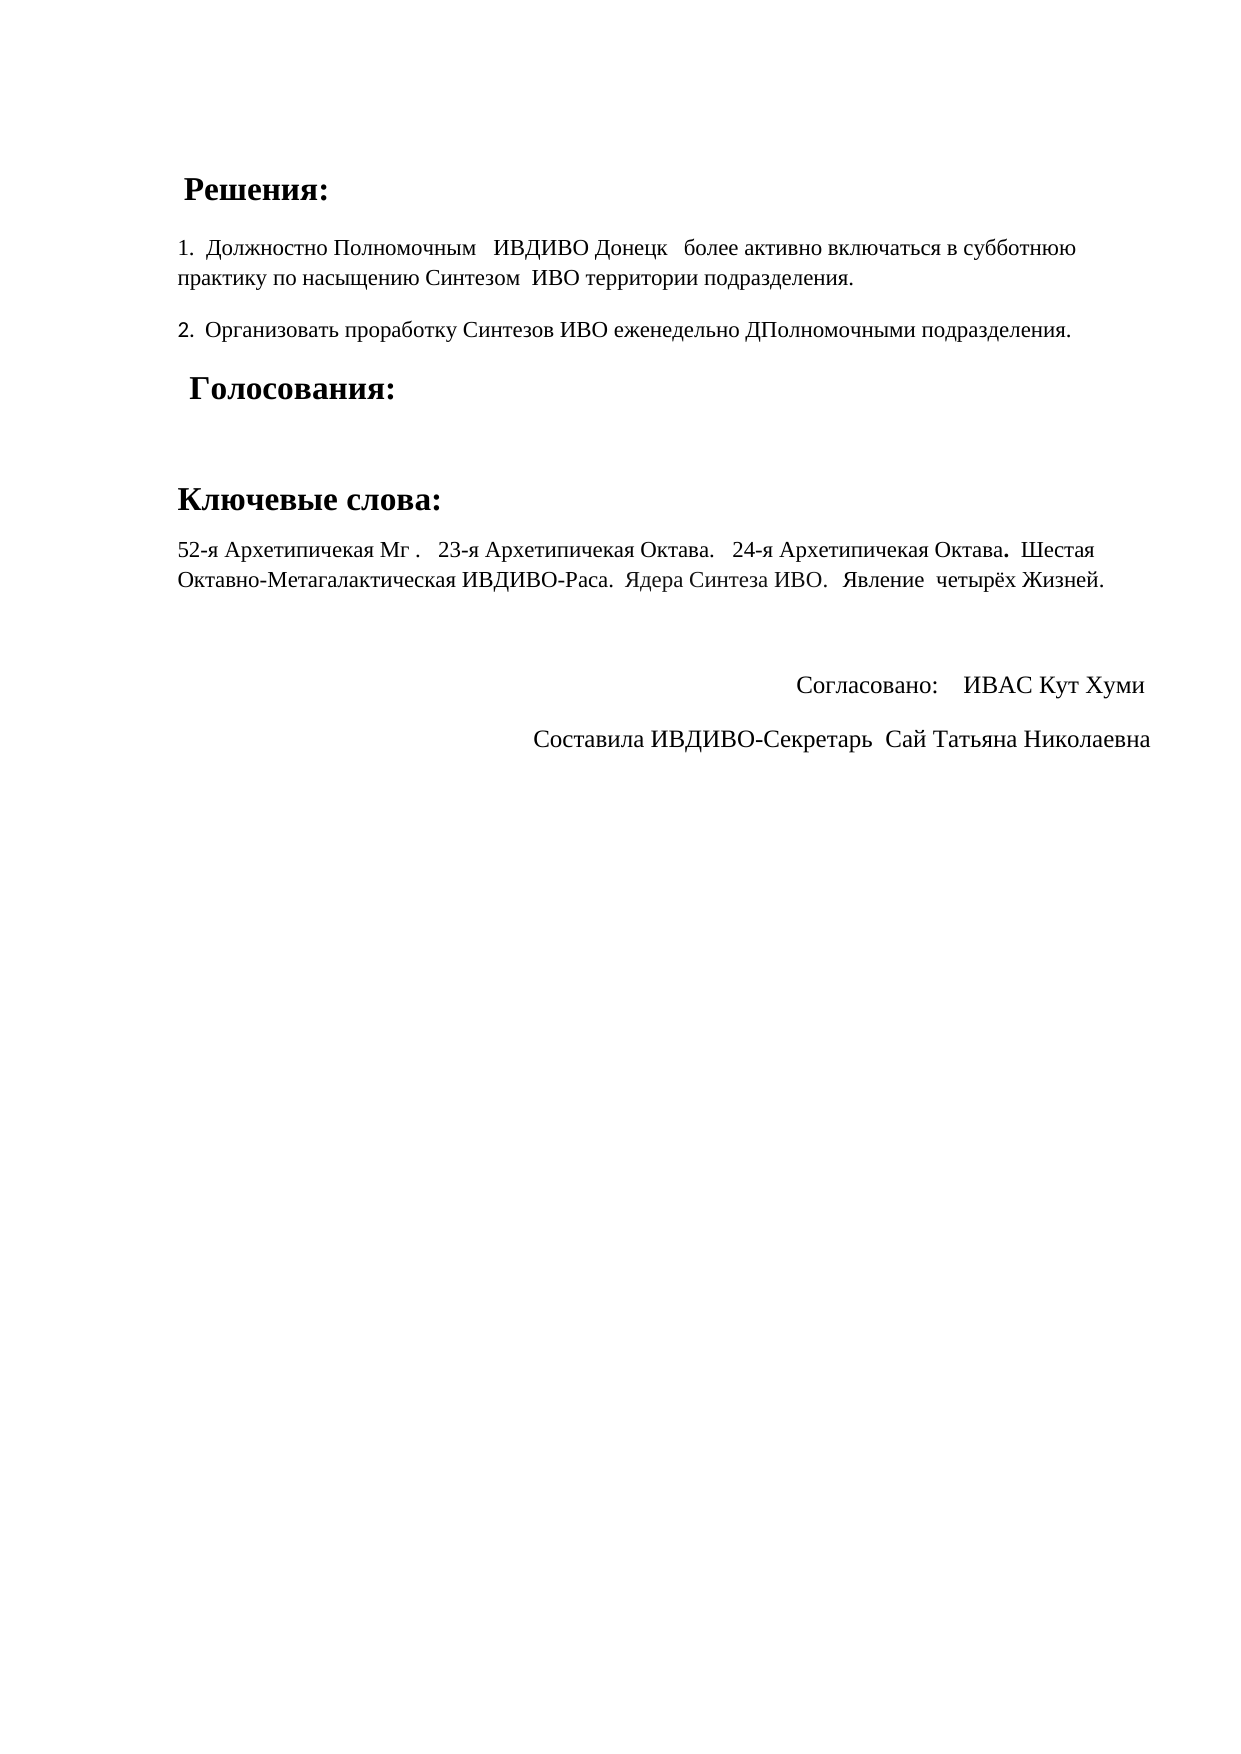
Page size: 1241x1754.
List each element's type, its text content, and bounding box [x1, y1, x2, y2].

text 2. Организовать проработку Синтезов ИВО еженедельно ДПолномочными подразделения. [177, 315, 1152, 343]
text Ключевые слова: [177, 479, 1152, 518]
text Решения: [177, 169, 1152, 207]
text 1. Должностно Полномочным ИВДИВО Донецк более активно включаться в субботнюю практику по насыщению Синтезом ИВО территории подразделения. [177, 234, 1152, 291]
text 52-я Архетипичекая Мг . 23-я Архетипичекая Октава. 24-я Архетипичекая Октава. Шестая Октавно-Метагалактическая ИВДИВО-Раса. Ядера Синтеза ИВО. Явление четырёх Жизней. [177, 536, 1152, 593]
text Согласовано: ИВАС Кут Хуми [177, 670, 1152, 699]
text Составила ИВДИВО-Секретарь Сай Татьяна Николаевна [177, 724, 1152, 753]
text Голосования: [177, 368, 1152, 407]
